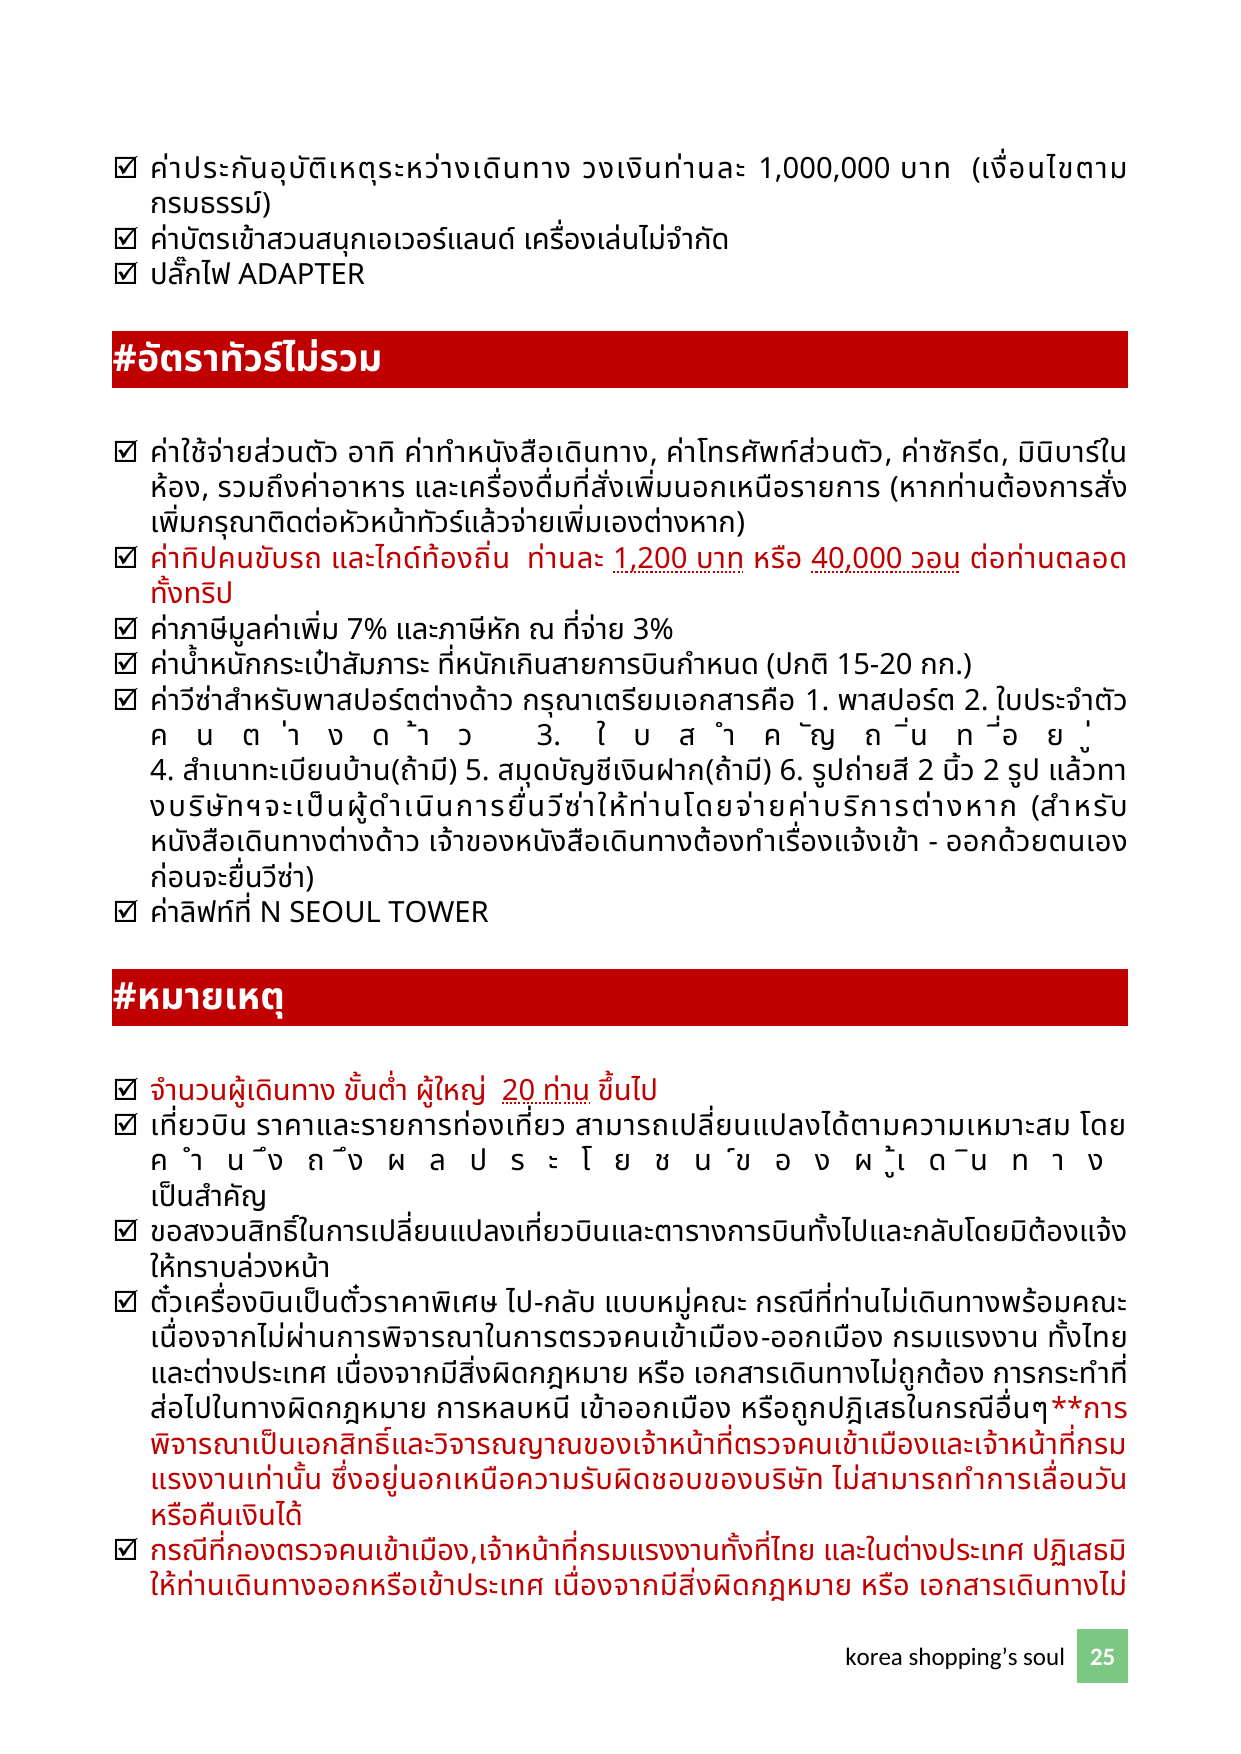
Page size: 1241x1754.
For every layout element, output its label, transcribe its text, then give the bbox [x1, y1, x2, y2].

list จำนวนผู้เดินทาง ขั้นต่ำ ผู้ใหญ่ 20 ท่าน ขึ้นไป [112, 1072, 1128, 1107]
list ค่าวีซ่าสำหรับพาสปอร์ตต่างด้าว กรุณาเตรียมเอกสารคือ 1. พาสปอร์ต 2. ใบประจำตัวคนต่างด้าว 3. ใบสำคัญถิ่นที่อยู่ 4. สำเนาทะเบียนบ้าน(ถ้ามี) 5. สมุดบัญชีเงินฝาก(ถ้ามี) 6. รูปถ่ายสี 2 นิ้ว 2 รูป แล้วทางบริษัทฯจะเป็นผู้ดำเนินการยื่นวีซ่าให้ท่านโดยจ่ายค่าบริการต่างหาก (สำหรับหนังสือเดินทางต่างด้าว เจ้าของหนังสือเดินทางต้องทำเรื่องแจ้งเข้า - ออกด้วยตนเองก่อนจะยื่นวีซ่า) [112, 682, 1128, 894]
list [112, 1532, 1128, 1603]
list ค่าทิปคนขับรถ และไกด์ท้องถิ่น ท่านละ 1,200 บาท หรือ 40,000 วอน ต่อท่านตลอดทั้งทริป [112, 540, 1128, 611]
list ขอสงวนสิทธิ์ในการเปลี่ยนแปลงเที่ยวบินและตารางการบินทั้งไปและกลับโดยมิต้องแจ้งให้ทราบล่วงหน้า [112, 1213, 1128, 1284]
list ปลั๊กไฟ ADAPTER [112, 256, 1128, 292]
text #อัตราทัวร์ไม่รวม [112, 331, 1128, 388]
list ค่าลิฟท์ที่ N SEOUL TOWER [112, 894, 1128, 929]
list ค่าบัตรเข้าสวนสนุกเอเวอร์แลนด์ เครื่องเล่นไม่จำกัด [112, 221, 1128, 256]
list เที่ยวบิน ราคาและรายการท่องเที่ยว สามารถเปลี่ยนแปลงได้ตามความเหมาะสม โดยคำนึงถึงผลประโยชน์ของผู้เดินทาง เป็นสำคัญ [112, 1107, 1128, 1213]
list ค่าใช้จ่ายส่วนตัว อาทิ ค่าทำหนังสือเดินทาง, ค่าโทรศัพท์ส่วนตัว, ค่าซักรีด, มินิบาร์ในห้อง, รวมถึงค่าอาหาร และเครื่องดื่มที่สั่งเพิ่มนอกเหนือรายการ (หากท่านต้องการสั่งเพิ่มกรุณาติดต่อหัวหน้าทัวร์แล้วจ่ายเพิ่มเองต่างหาก) [112, 434, 1128, 540]
list ค่าประกันอุบัติเหตุระหว่างเดินทาง วงเงินท่านละ 1,000,000 บาท (เงื่อนไขตามกรมธรรม์) [112, 150, 1128, 221]
text #หมายเหตุ [112, 969, 1128, 1026]
list ค่าน้ำหนักกระเป๋าสัมภาระ ที่หนักเกินสายการบินกำหนด (ปกติ 15-20 กก.) [112, 646, 1128, 682]
list ตั๋วเครื่องบินเป็นตั๋วราคาพิเศษ ไป-กลับ แบบหมู่คณะ กรณีที่ท่านไม่เดินทางพร้อมคณะ เนื่องจากไม่ผ่านการพิจารณาในการตรวจคนเข้าเมือง-ออกเมือง กรมแรงงาน ทั้งไทยและต่างประเทศ เนื่องจากมีสิ่งผิดกฎหมาย หรือ เอกสารเดินทางไม่ถูกต้อง การกระทำที่ส่อไปในทางผิดกฎหมาย การหลบหนี เข้าออกเมือง หรือถูกปฎิเสธในกรณีอื่นๆ**การพิจารณาเป็นเอกสิทธิ์และวิจารณญาณของเจ้าหน้าที่ตรวจคนเข้าเมืองและเจ้าหน้าที่กรมแรงงานเท่านั้น ซึ่งอยู่นอกเหนือความรับผิดชอบของบริษัท ไม่สามารถทำการเลื่อนวันหรือคืนเงินได้ [112, 1284, 1128, 1532]
list ค่าภาษีมูลค่าเพิ่ม 7% และภาษีหัก ณ ที่จ่าย 3% [112, 611, 1128, 646]
